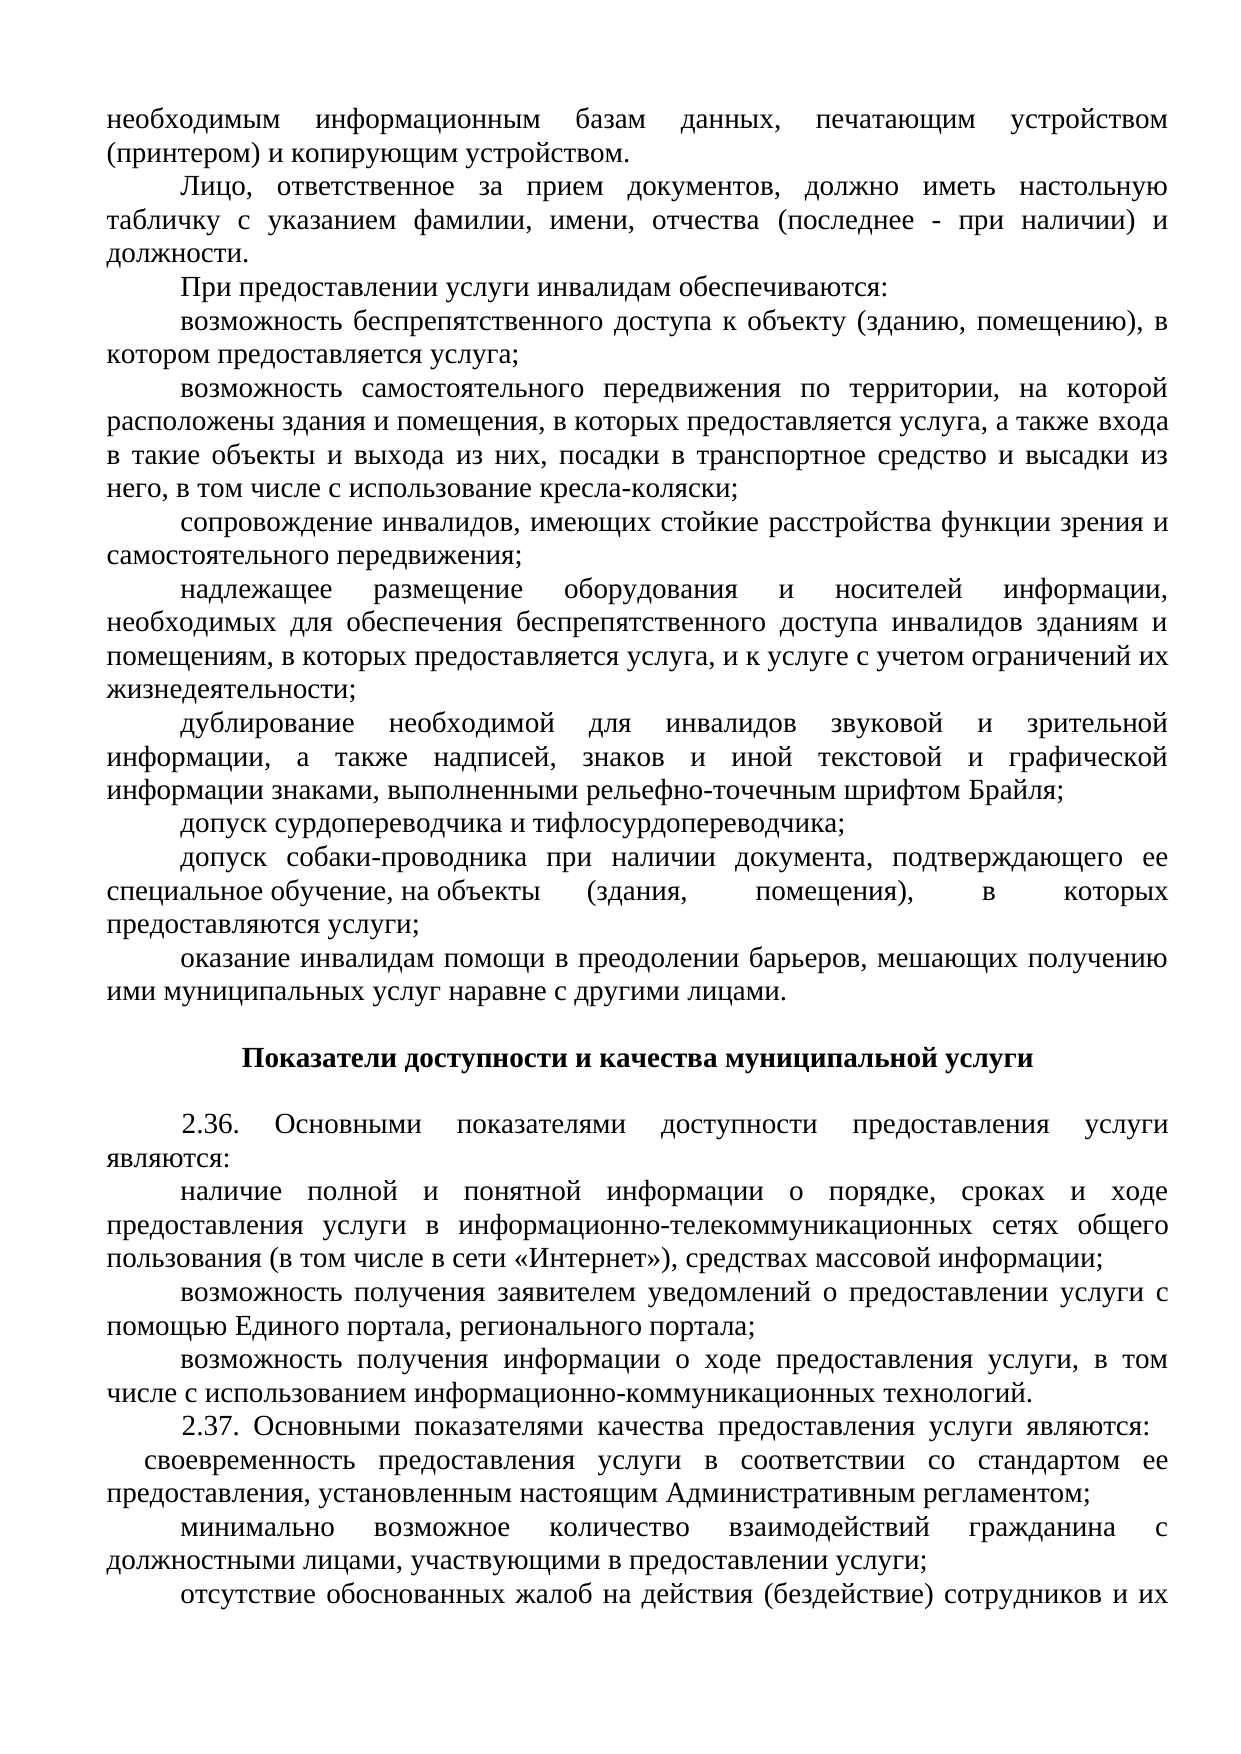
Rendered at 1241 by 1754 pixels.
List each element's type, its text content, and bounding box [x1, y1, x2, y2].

text дублирование необходимой для инвалидов звуковой и зрительной информации, а также надписей, знаков и иной текстовой и графической информации знаками, выполненными рельефно-точечным шрифтом Брайля; [106, 705, 1169, 806]
text возможность получения заявителем уведомлений о предоставлении услуги с помощью Единого портала, регионального портала; [106, 1274, 1169, 1341]
text Показатели доступности и качества муниципальной услуги [106, 1041, 1169, 1074]
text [106, 1576, 1169, 1609]
list 2.36. Основными показателями доступности предоставления услуги являются: [106, 1106, 1169, 1173]
text возможность самостоятельного передвижения по территории, на которой расположены здания и помещения, в которых предоставляется услуга, а также входа в такие объекты и выхода из них, посадки в транспортное средство и высадки из него, в том числе с использование кресла-коляски; [106, 370, 1169, 504]
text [106, 101, 1169, 168]
text Лицо, ответственное за прием документов, должно иметь настольную табличку с указанием фамилии, имени, отчества (последнее - при наличии) и должности. [106, 168, 1169, 269]
text допуск собаки-проводника при наличии документа, подтверждающего ее специальное обучение, на объекты (здания, помещения), в которых предоставляются услуги; [106, 839, 1169, 940]
text При предоставлении услуги инвалидам обеспечиваются: [106, 269, 1169, 303]
text наличие полной и понятной информации о порядке, сроках и ходе предоставления услуги в информационно-телекоммуникационных сетях общего пользования (в том числе в сети «Интернет»), средствах массовой информации; [106, 1173, 1169, 1274]
text надлежащее размещение оборудования и носителей информации, необходимых для обеспечения беспрепятственного доступа инвалидов зданиям и помещениям, в которых предоставляется услуга, и к услуге с учетом ограничений их жизнедеятельности; [106, 571, 1169, 705]
text допуск сурдопереводчика и тифлосурдопереводчика; [106, 806, 1169, 839]
text оказание инвалидам помощи в преодолении барьеров, мешающих получению ими муниципальных услуг наравне с другими лицами. [106, 940, 1169, 1007]
list 2.37. Основными показателями качества предоставления услуги являются: своевременность предоставления услуги в соответствии со стандартом ее предоставления, установленным настоящим Административным регламентом; [106, 1408, 1169, 1509]
text возможность получения информации о ходе предоставления услуги, в том числе с использованием информационно-коммуникационных технологий. [106, 1341, 1169, 1408]
text минимально возможное количество взаимодействий гражданина с должностными лицами, участвующими в предоставлении услуги; [106, 1509, 1169, 1576]
text возможность беспрепятственного доступа к объекту (зданию, помещению), в котором предоставляется услуга; [106, 303, 1169, 370]
text сопровождение инвалидов, имеющих стойкие расстройства функции зрения и самостоятельного передвижения; [106, 504, 1169, 571]
